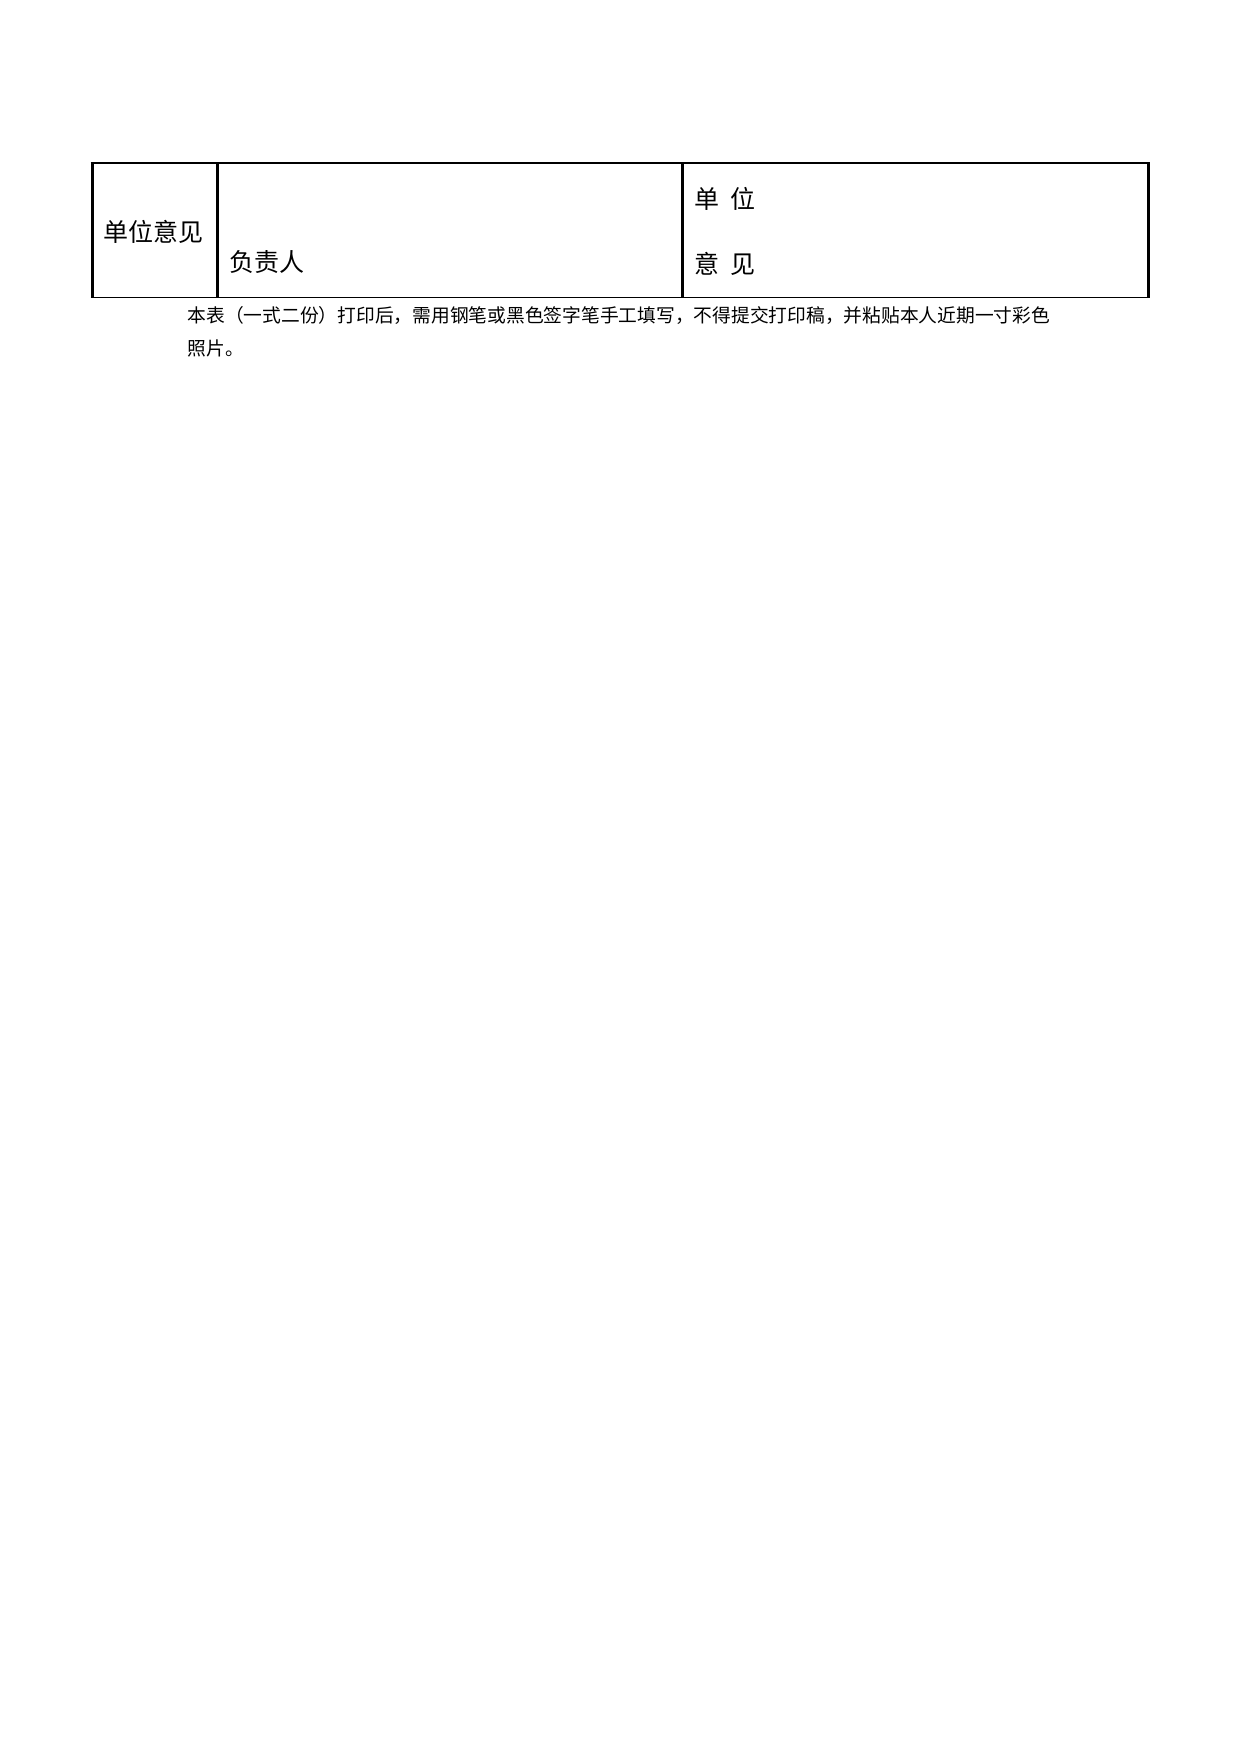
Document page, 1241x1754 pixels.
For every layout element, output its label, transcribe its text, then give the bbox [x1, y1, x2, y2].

table_cell 负责人 签 名 [219, 164, 681, 297]
text 本表（一式二份）打印后，需用钢笔或黑色签字笔手工填写，不得提交打印稿，并粘贴本人近期一寸彩色照片。 [187, 298, 1053, 363]
table_cell 单位意见 [94, 164, 216, 297]
table_cell 单 位 意 见 [684, 164, 1147, 297]
